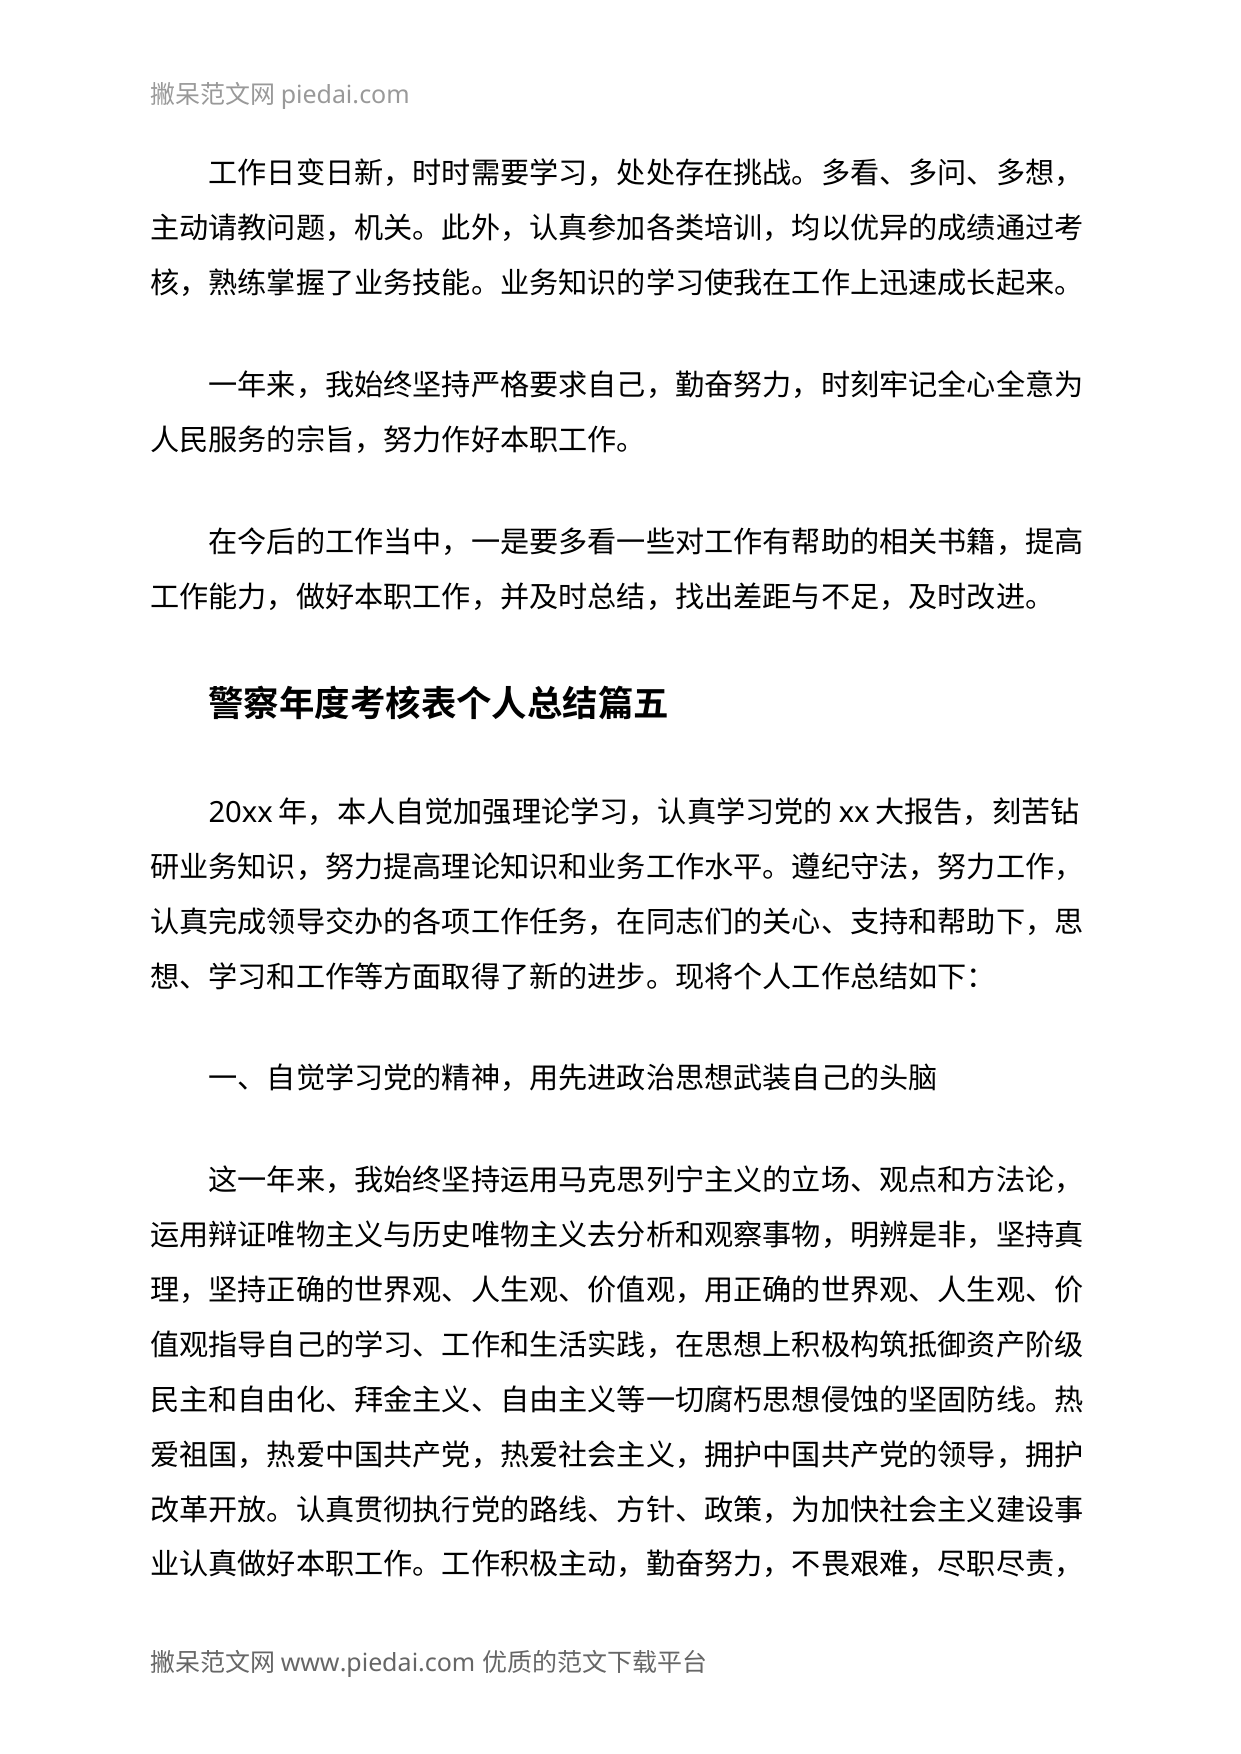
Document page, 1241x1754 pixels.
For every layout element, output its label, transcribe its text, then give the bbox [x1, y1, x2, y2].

text 20xx年，本人自觉加强理论学习，认真学习党的xx大报告，刻苦钻研业务知识，努力提高理论知识和业务工作水平。遵纪守法，努力工作，认真完成领导交办的各项工作任务，在同志们的关心、支持和帮助下，思想、学习和工作等方面取得了新的进步。现将个人工作总结如下： [150, 788, 1090, 995]
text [150, 1157, 1090, 1583]
text 一、自觉学习党的精神，用先进政治思想武装自己的头脑 [150, 1055, 1090, 1097]
text 一年来，我始终坚持严格要求自己，勤奋努力，时刻牢记全心全意为人民服务的宗旨，努力作好本职工作。 [150, 362, 1090, 459]
text 在今后的工作当中，一是要多看一些对工作有帮助的相关书籍，提高工作能力，做好本职工作，并及时总结，找出差距与不足，及时改进。 [150, 518, 1090, 615]
text 警察年度考核表个人总结篇五 [150, 675, 1090, 726]
text 工作日变日新，时时需要学习，处处存在挑战。多看、多问、多想，主动请教问题，机关。此外，认真参加各类培训，均以优异的成绩通过考核，熟练掌握了业务技能。业务知识的学习使我在工作上迅速成长起来。 [150, 150, 1090, 302]
